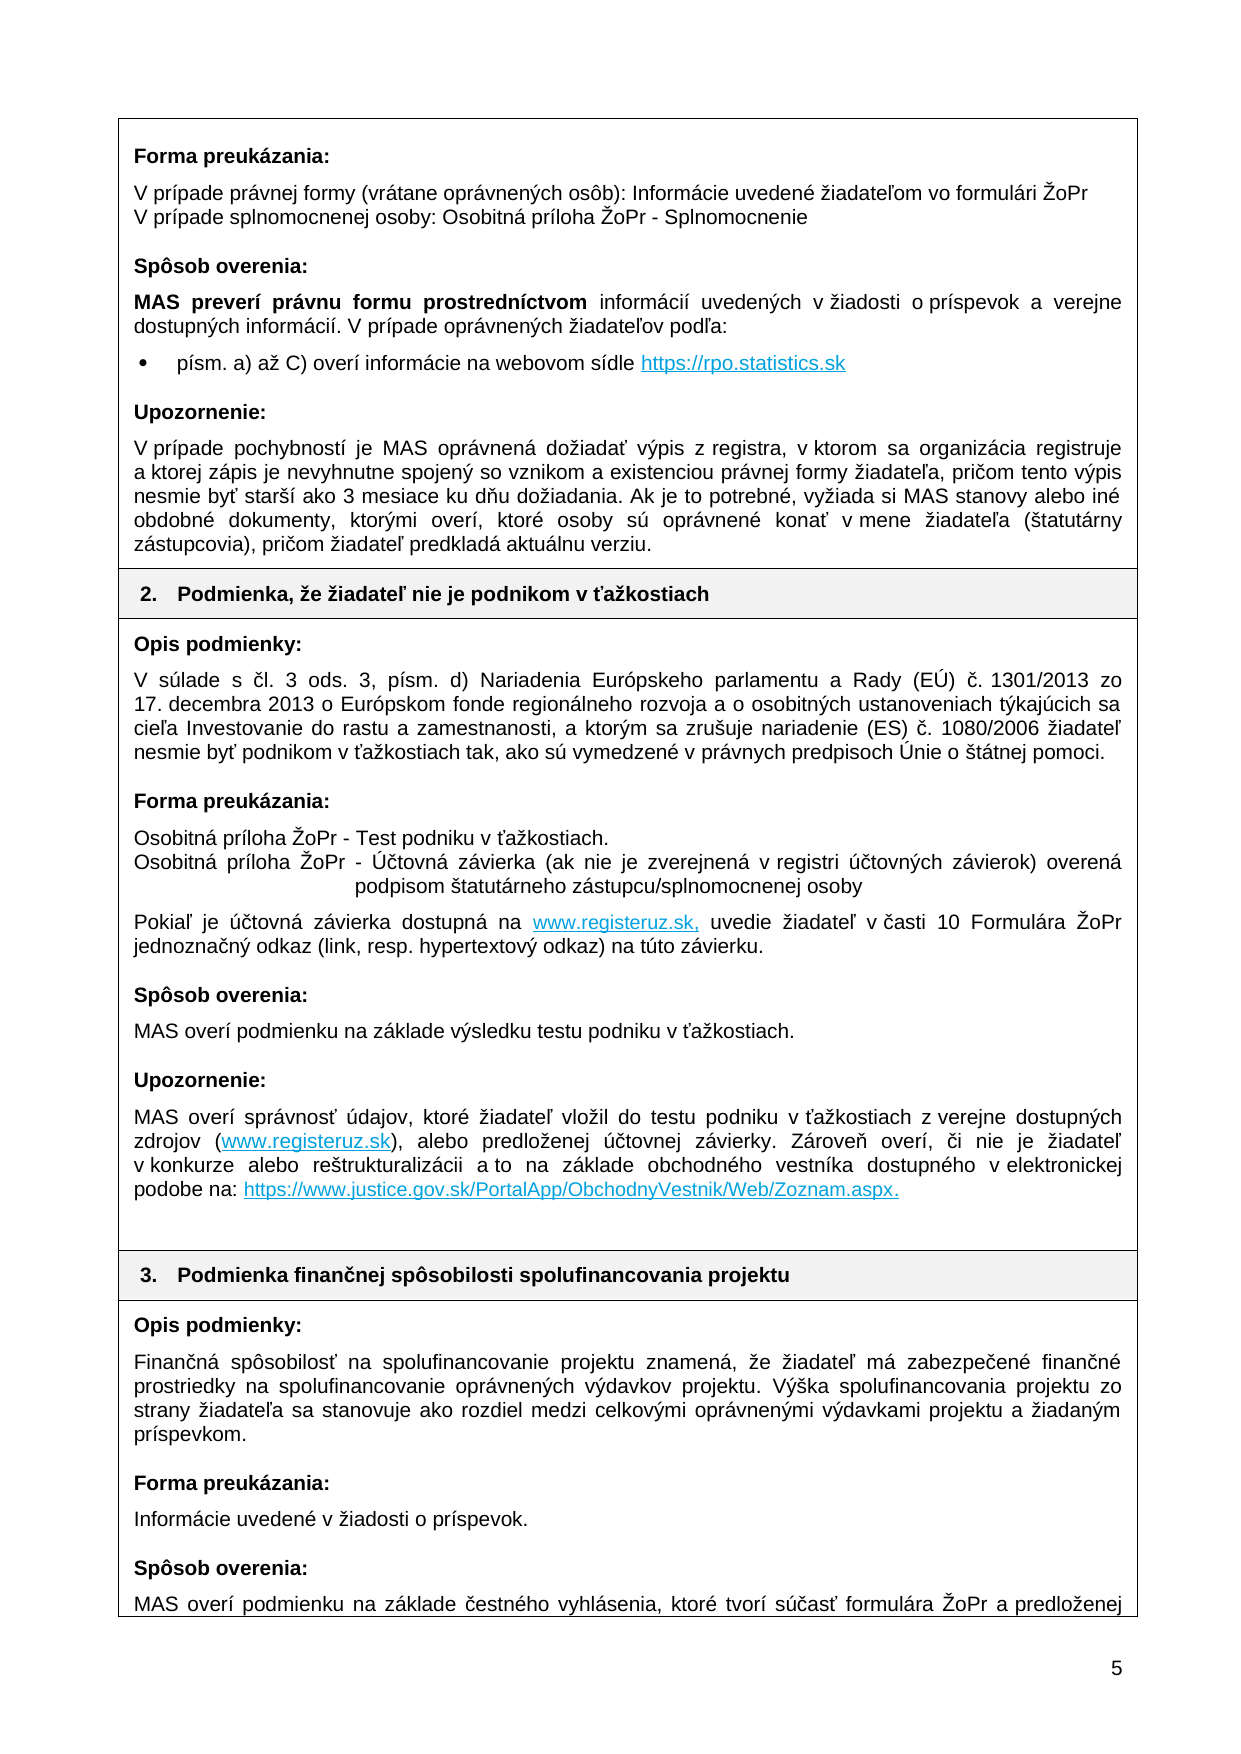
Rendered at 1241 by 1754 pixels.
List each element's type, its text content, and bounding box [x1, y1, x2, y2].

table_cell Opis podmienky: V súlade s čl. 3 ods. 3, písm. d) Nariadenia Európskeho parlamentu a Rady (EÚ) č. 1301/2013 zo 17. decembra 2013 o Európskom fonde regionálneho rozvoja a o osobitných ustanoveniach týkajúcich sa cieľa Investovanie do rastu a zamestnanosti, a ktorým sa zrušuje nariadenie (ES) č. 1080/2006 žiadateľ nesmie byť podnikom v ťažkostiach tak, ako sú vymedzené v právnych predpisoch Únie o štátnej pomoci. Forma preukázania: Osobitná príloha ŽoPr - Test podniku v ťažkostiach. Osobitná príloha ŽoPr - Účtovná závierka (ak nie je zverejnená v registri účtovných závierok) overená podpisom štatutárneho zástupcu/splnomocnenej osoby Pokiaľ je účtovná závierka dostupná na www.registeruz.sk, uvedie žiadateľ v časti 10 Formulára ŽoPr jednoznačný odkaz (link, resp. hypertextový odkaz) na túto závierku. Spôsob overenia: MAS overí podmienku na základe výsledku testu podniku v ťažkostiach. Upozornenie: MAS overí správnosť údajov, ktoré žiadateľ vložil do testu podniku v ťažkostiach z verejne dostupných zdrojov (www.registeruz.sk), alebo predloženej účtovnej závierky. Zároveň overí, či nie je žiadateľ v konkurze alebo reštrukturalizácii a to na základe obchodného vestníka dostupného v elektronickej podobe na: https://www.justice.gov.sk/PortalApp/ObchodnyVestnik/Web/Zoznam.aspx. [119, 619, 1137, 1249]
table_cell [119, 1301, 1137, 1616]
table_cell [119, 119, 1137, 568]
table_cell Podmienka, že žiadateľ nie je podnikom v ťažkostiach [119, 569, 1137, 618]
table_cell Podmienka finančnej spôsobilosti spolufinancovania projektu [119, 1251, 1137, 1299]
